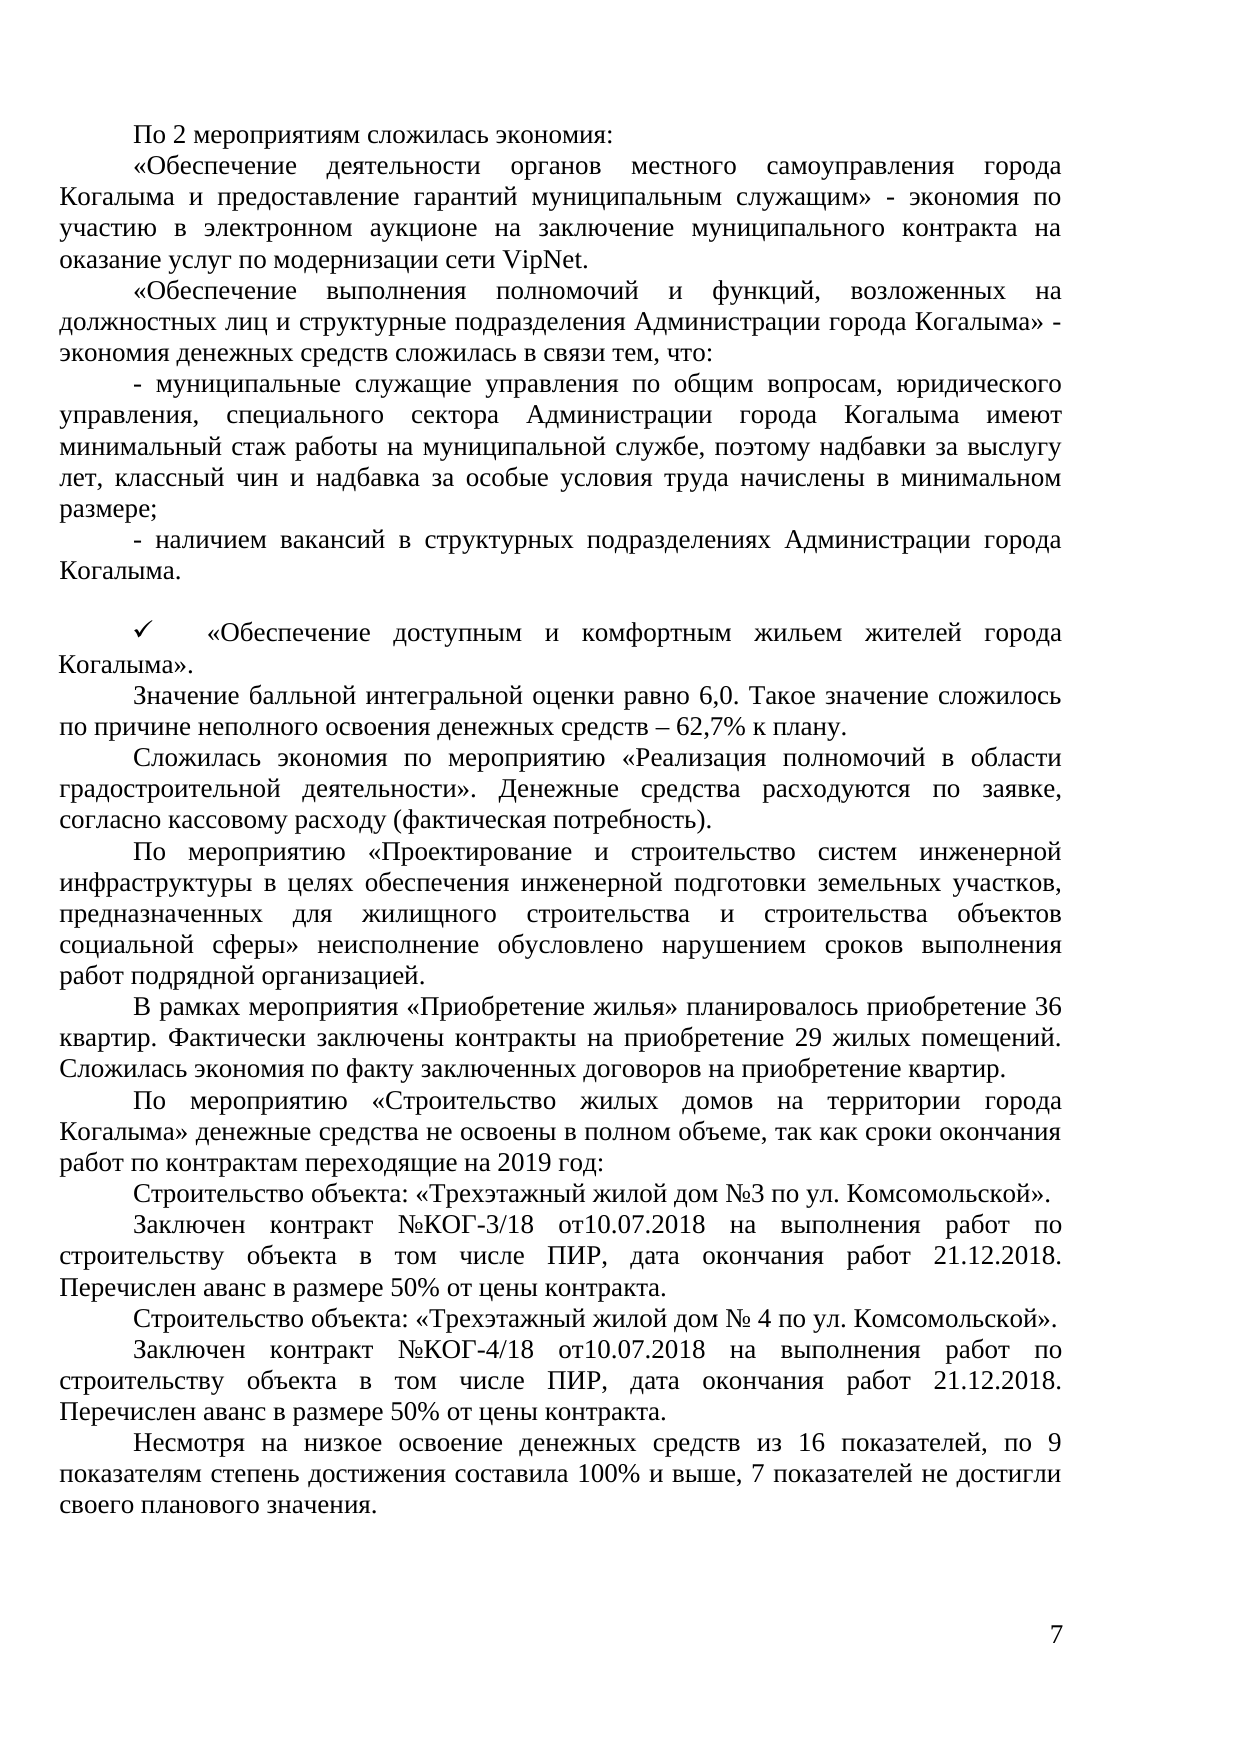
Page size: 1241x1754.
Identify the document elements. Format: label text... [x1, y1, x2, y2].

list «Обеспечение доступным и комфортным жильем жителей города Когалыма». [58, 616, 1063, 679]
list В рамках мероприятия «Приобретение жилья» планировалось приобретение 36 квартир. Фактически заключены контракты на приобретение 29 жилых помещений. Сложилась экономия по факту заключенных договоров на приобретение квартир. [59, 990, 1063, 1084]
text Строительство объекта: «Трехэтажный жилой дом №3 по ул. Комсомольской». [59, 1177, 1063, 1208]
list Заключен контракт №КОГ-4/18 от10.07.2018 на выполнения работ по строительству объекта в том числе ПИР, дата окончания работ 21.12.2018. Перечислен аванс в размере 50% от цены контракта. [59, 1333, 1063, 1426]
text «Обеспечение деятельности органов местного самоуправления города Когалыма и предоставление гарантий муниципальным служащим» - экономия по участию в электронном аукционе на заключение муниципального контракта на оказание услуг по модернизации сети VipNet. [59, 149, 1063, 274]
text Строительство объекта: «Трехэтажный жилой дом № 4 по ул. Комсомольской». [59, 1302, 1063, 1333]
text По 2 мероприятиям сложилась экономия: [59, 118, 1063, 149]
list - муниципальные служащие управления по общим вопросам, юридического управления, специального сектора Администрации города Когалыма имеют минимальный стаж работы на муниципальной службе, поэтому надбавки за выслугу лет, классный чин и надбавка за особые условия труда начислены в минимальном размере; [59, 367, 1063, 523]
list Сложилась экономия по мероприятию «Реализация полномочий в области градостроительной деятельности». Денежные средства расходуются по заявке, согласно кассовому расходу (фактическая потребность). [59, 741, 1063, 834]
text Значение балльной интегральной оценки равно 6,0. Такое значение сложилось по причине неполного освоения денежных средств – 62,7% к плану. [59, 679, 1063, 741]
list Несмотря на низкое освоение денежных средств из 16 показателей, по 9 показателям степень достижения составила 100% и выше, 7 показателей не достигли своего планового значения. [59, 1426, 1063, 1520]
list - наличием вакансий в структурных подразделениях Администрации города Когалыма. [59, 523, 1063, 585]
text Заключен контракт №КОГ-3/18 от10.07.2018 на выполнения работ по строительству объекта в том числе ПИР, дата окончания работ 21.12.2018. Перечислен аванс в размере 50% от цены контракта. [59, 1208, 1063, 1302]
list По мероприятию «Проектирование и строительство систем инженерной инфраструктуры в целях обеспечения инженерной подготовки земельных участков, предназначенных для жилищного строительства и строительства объектов социальной сферы» неисполнение обусловлено нарушением сроков выполнения работ подрядной организацией. [59, 834, 1063, 990]
text «Обеспечение выполнения полномочий и функций, возложенных на должностных лиц и структурные подразделения Администрации города Когалыма» - экономия денежных средств сложилась в связи тем, что: [59, 274, 1063, 367]
list По мероприятию «Строительство жилых домов на территории города Когалыма» денежные средства не освоены в полном объеме, так как сроки окончания работ по контрактам переходящие на 2019 год: [59, 1084, 1063, 1177]
